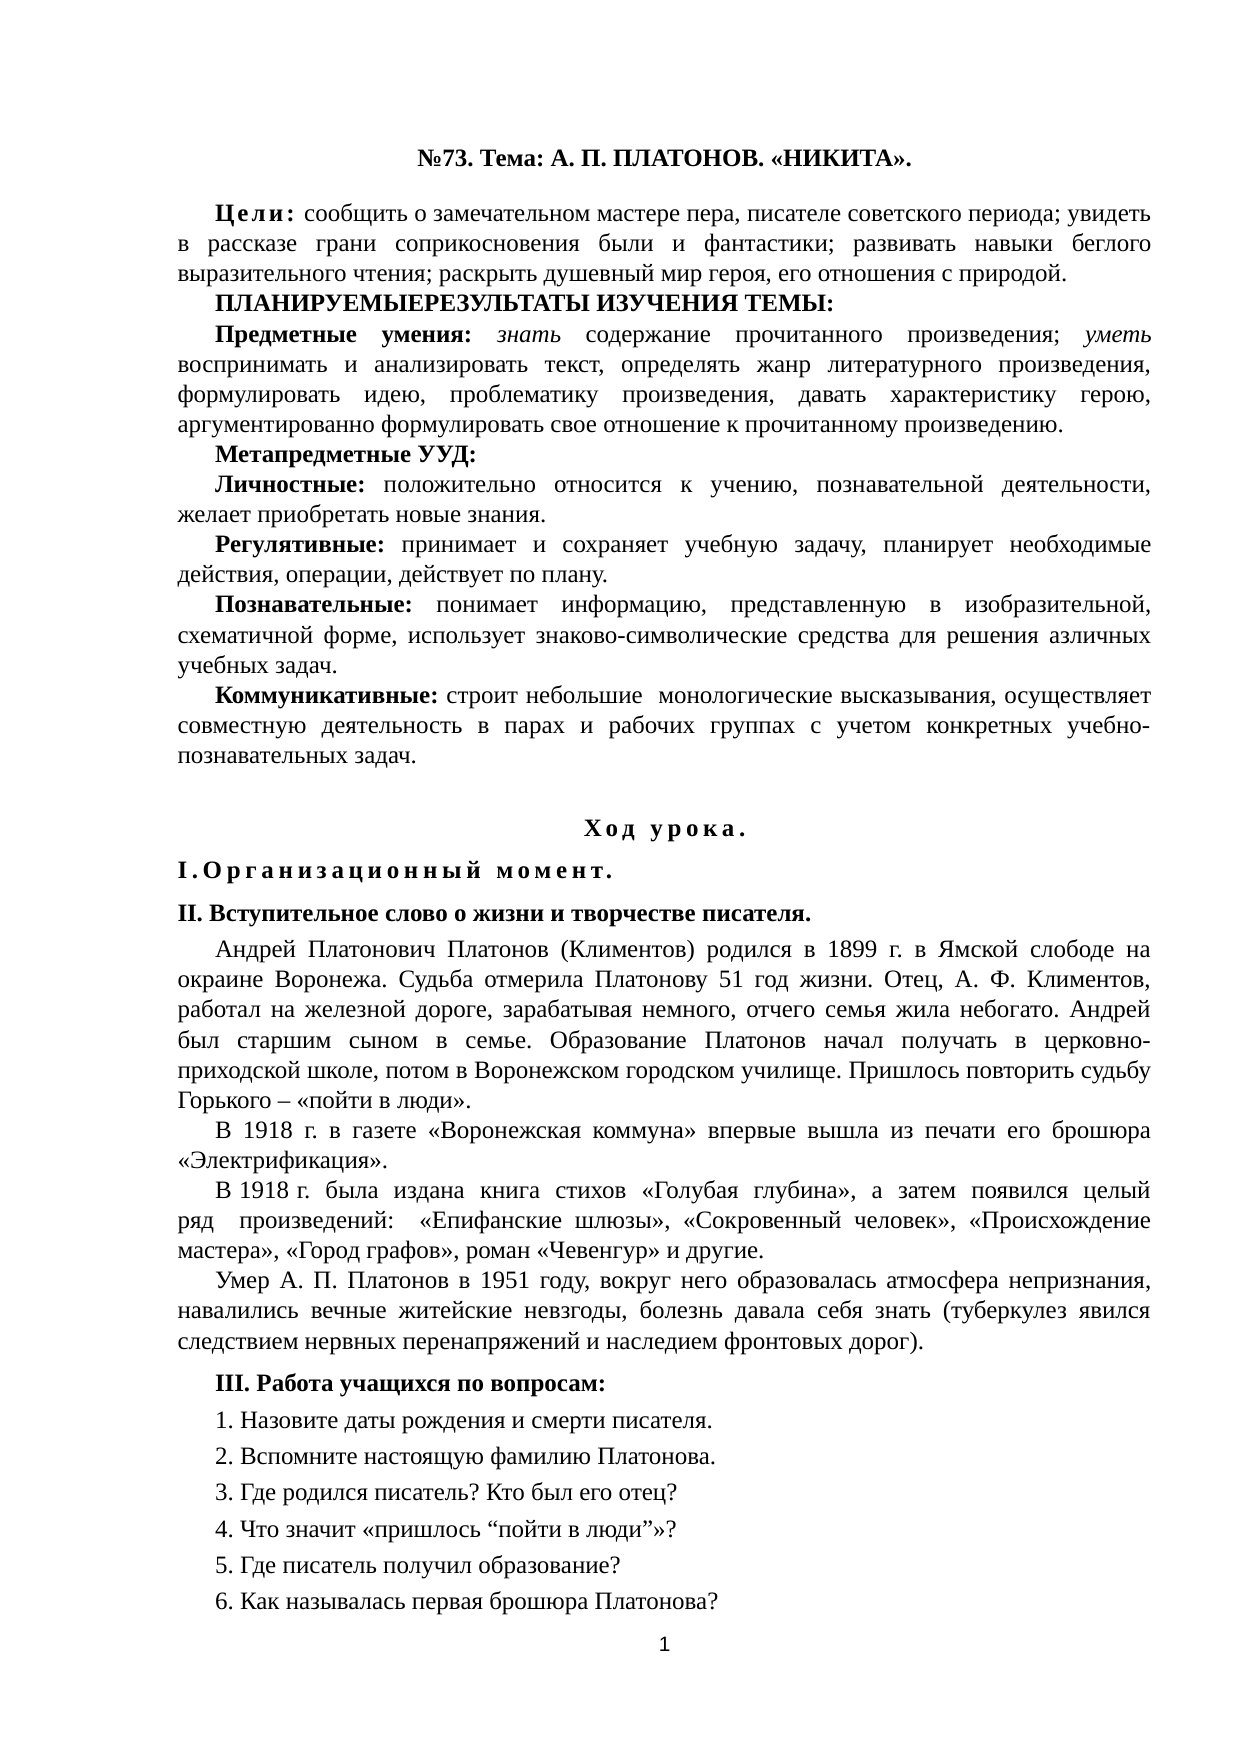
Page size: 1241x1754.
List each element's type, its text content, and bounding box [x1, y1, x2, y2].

text Предметные умения: знать содержание прочитанного произведения; уметь воспринимать и анализировать текст, определять жанр литературного произведения, формулировать идею, проблематику произведения, давать характеристику герою, аргументированно формулировать свое отношение к прочитанному произведению. [177, 319, 1152, 438]
text Цели: сообщить о замечательном мастере пера, писателе советского периода; увидеть в рассказе грани соприкосновения были и фантастики; развивать навыки беглого выразительного чтения; раскрыть душевный мир героя, его отношения с природой. [177, 198, 1152, 287]
text 3. Где родился писатель? Кто был его отец? [177, 1477, 1152, 1506]
text В 1918 г. была издана книга стихов «Голубая глубина», а затем появился целый ряд произведений: «Епифанские шлюзы», «Сокровенный человек», «Происхождение мастера», «Город графов», роман «Чевенгур» и другие. [177, 1175, 1152, 1264]
text Личностные: положительно относится к учению, познавательной деятельности, желает приобретать новые знания. [177, 469, 1152, 528]
text 4. Что значит «пришлось “пойти в люди”»? [177, 1514, 1152, 1542]
text 5. Где писатель получил образование? [177, 1550, 1152, 1579]
text Коммуникативные: строит небольшие монологические высказывания, осуществляет совместную деятельность в парах и рабочих группах с учетом конкретных учебно-познавательных задач. [177, 680, 1152, 769]
text II. Вступительное слово о жизни и творчестве писателя. [177, 898, 1152, 927]
text 2. Вспомните настоящую фамилию Платонова. [177, 1441, 1152, 1470]
text Регулятивные: принимает и сохраняет учебную задачу, планирует необходимые действия, операции, действует по плану. [177, 529, 1152, 588]
text Андрей Платонович Платонов (Климентов) родился в 1899 г. в Ямской слободе на окраине Воронежа. Судьба отмерила Платонову 51 год жизни. Отец, А. Ф. Климентов, работал на железной дороге, зарабатывая немного, отчего семья жила небогато. Андрей был старшим сыном в семье. Образование Платонов начал получать в церковно-приходской школе, потом в Воронежском городском училище. Пришлось повторить судьбу Горького – «пойти в люди». [177, 934, 1152, 1114]
text I.Организационный момент. [177, 855, 1152, 884]
text ПЛАНИРУЕМЫЕРЕЗУЛЬТАТЫ ИЗУЧЕНИЯ ТЕМЫ: [177, 288, 1152, 317]
text Метапредметные УУД: [177, 439, 1152, 468]
text В 1918 г. в газете «Воронежская коммуна» впервые вышла из печати его брошюра «Электрификация». [177, 1115, 1152, 1174]
text III. Работа учащихся по вопросам: [177, 1368, 1152, 1397]
text №73. Тема: А. П. ПЛАТОНОВ. «НИКИТА». [177, 143, 1152, 172]
text 1. Назовите даты рождения и смерти писателя. [177, 1405, 1152, 1433]
text Ход урока. [177, 813, 1152, 842]
text Познавательные: понимает информацию, представленную в изобразительной, схематичной форме, использует знаково-символические средства для решения азличных учебных задач. [177, 589, 1152, 678]
text 6. Как называлась первая брошюра Платонова? [177, 1586, 1152, 1615]
text Умер А. П. Платонов в 1951 году, вокруг него образовалась атмосфера непризнания, навалились вечные житейские невзгоды, болезнь давала себя знать (туберкулез явился следствием нервных перенапряжений и наследием фронтовых дорог). [177, 1266, 1152, 1354]
